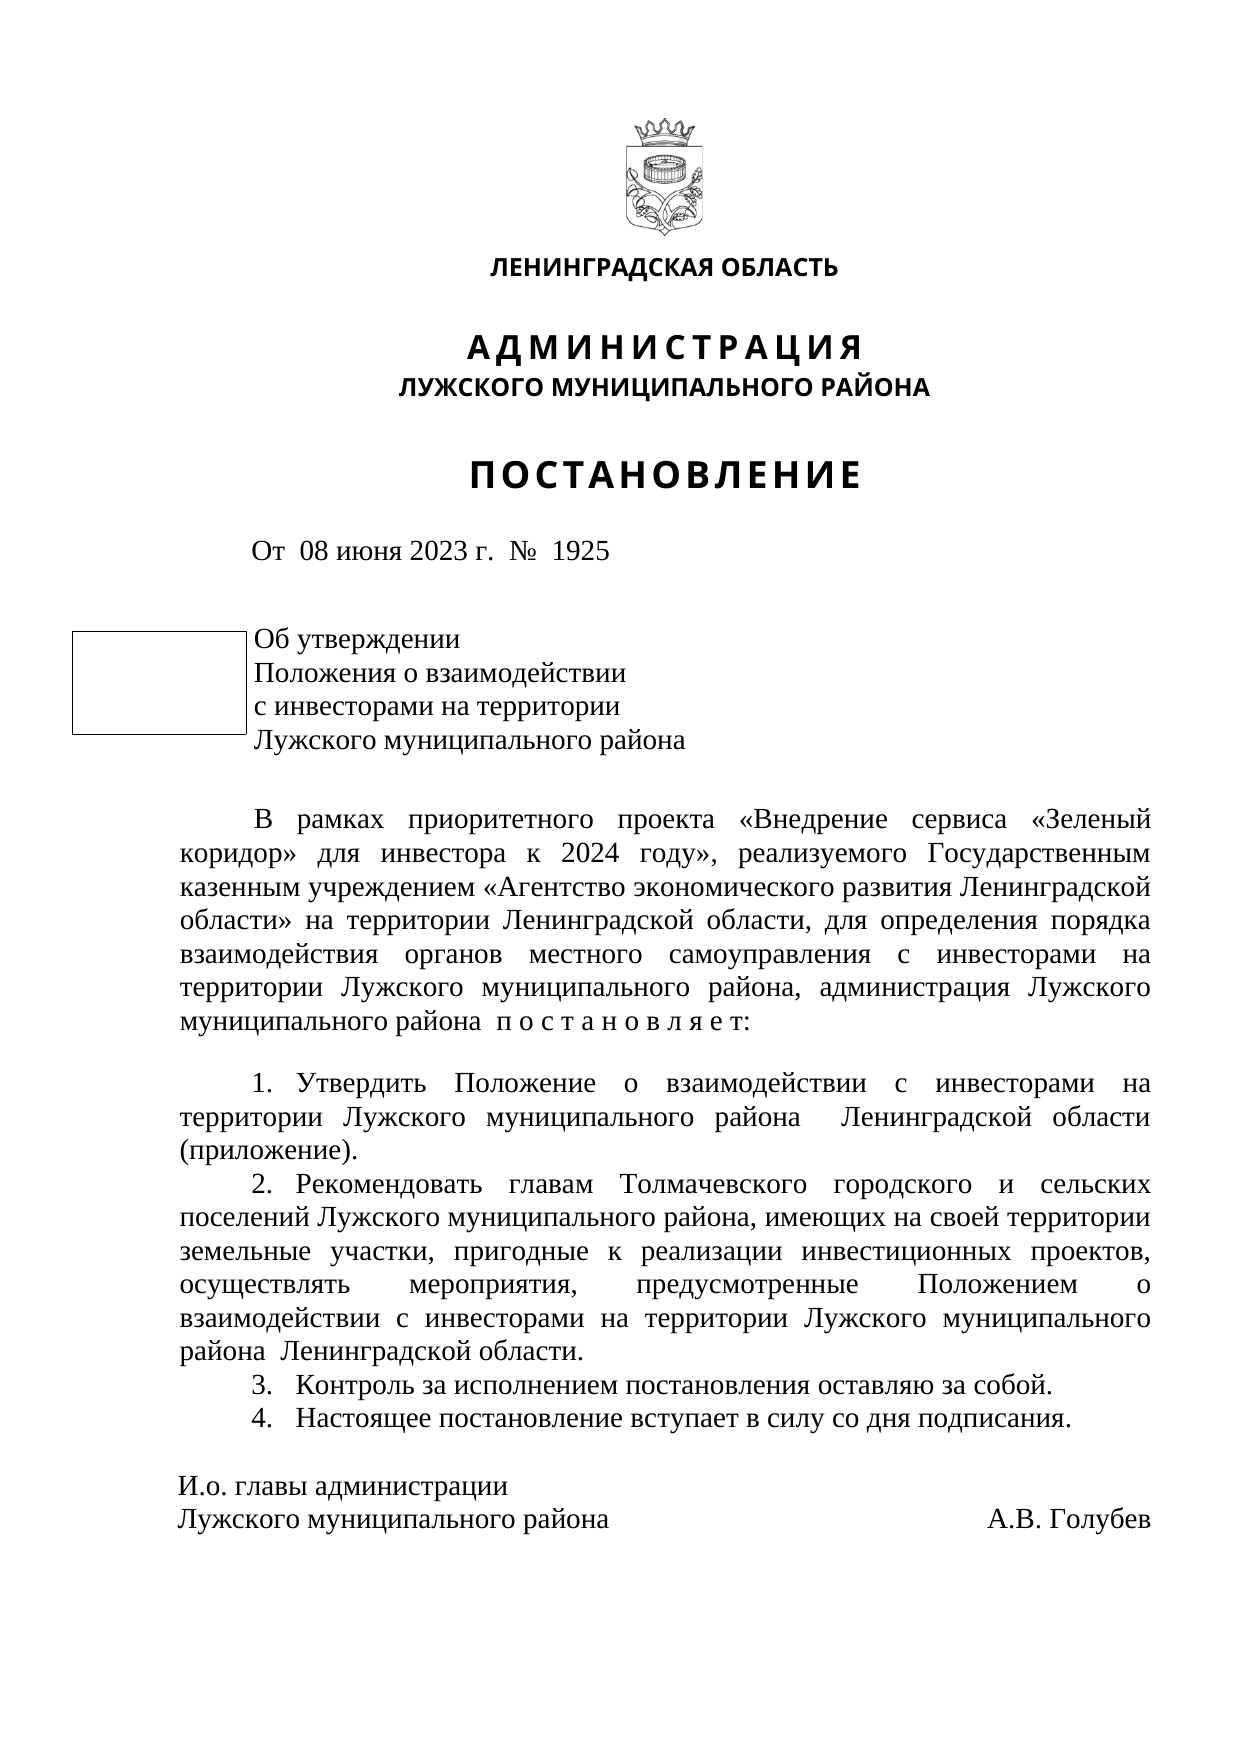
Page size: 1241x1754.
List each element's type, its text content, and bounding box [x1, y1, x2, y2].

list Рекомендовать главам Толмачевского городского и сельских поселений Лужского муниципального района, имеющих на своей территории земельные участки, пригодные к реализации инвестиционных проектов, осуществлять мероприятия, предусмотренные Положением о взаимодействии с инвесторами на территории Лужского муниципального района Ленинградской области. [179, 1166, 1152, 1367]
text Лужского муниципального района А.В. Голубев [177, 1501, 1152, 1535]
text Администрация [177, 324, 1152, 369]
list Утвердить Положение о взаимодействии с инвесторами на территории Лужского муниципального района Ленинградской области (приложение). [179, 1065, 1152, 1166]
text От 08 июня 2023 г. № 1925 [251, 533, 1152, 567]
list Настоящее постановление вступает в силу со дня подписания. [179, 1401, 1152, 1434]
list Контроль за исполнением постановления оставляю за собой. [179, 1367, 1152, 1401]
picture [626, 118, 703, 236]
text В рамках приоритетного проекта «Внедрение сервиса «Зеленый коридор» для инвестора к 2024 году», реализуемого Государственным казенным учреждением «Агентство экономического развития Ленинградской области» на территории Ленинградской области, для определения порядка взаимодействия органов местного самоуправления с инвесторами на территории Лужского муниципального района, администрация Лужского муниципального района п о с т а н о в л я е т: [179, 802, 1152, 1036]
text И.о. главы администрации [177, 1468, 1124, 1501]
text Лужского муниципального района [177, 369, 1152, 403]
text Ленинградская область [177, 250, 1152, 284]
text Постановление [177, 449, 1152, 500]
